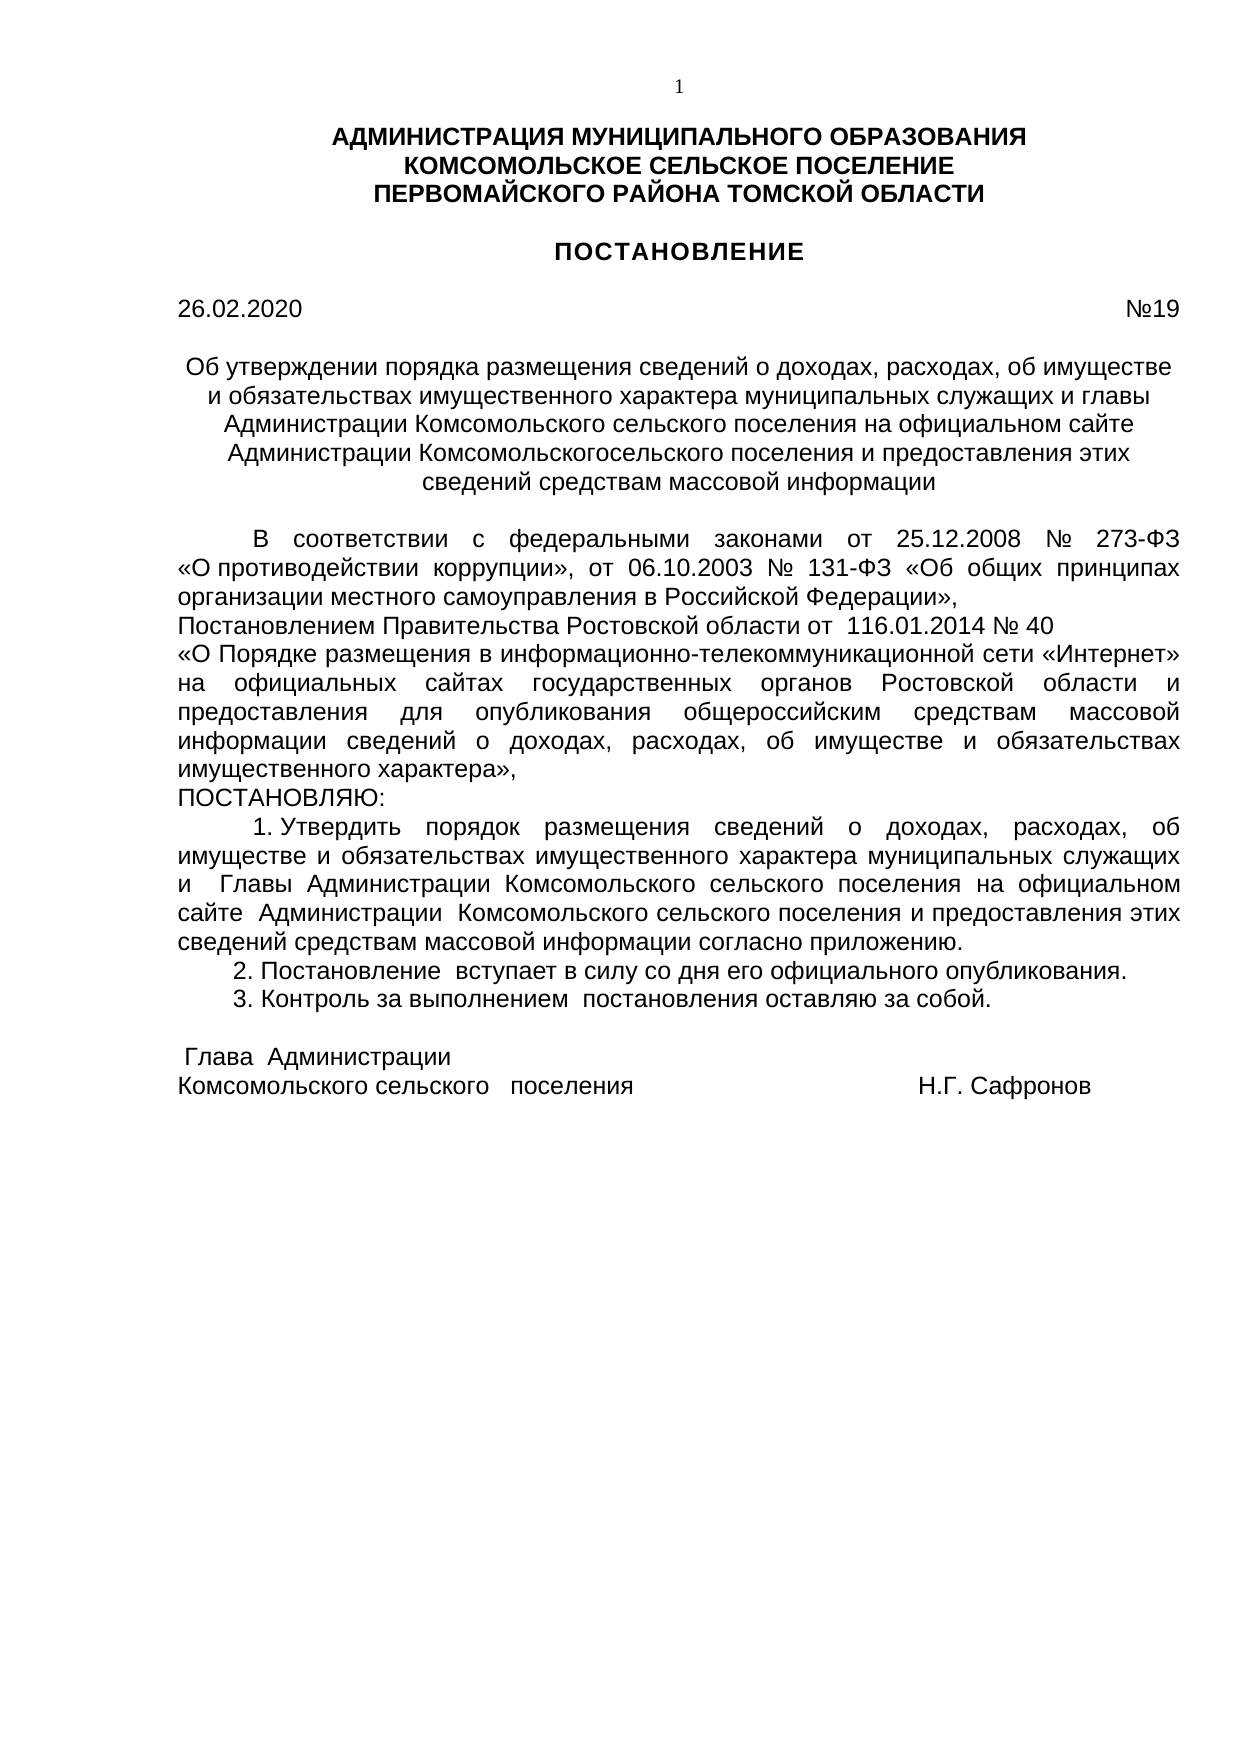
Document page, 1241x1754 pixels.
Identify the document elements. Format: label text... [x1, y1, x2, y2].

text «О Порядке размещения в информационно-телекоммуникационной сети «Интернет» на официальных сайтах государственных органов Ростовской области и предоставления для опубликования общероссийским средствам массовой информации сведений о доходах, расходах, об имуществе и обязательствах имущественного характера», [177, 639, 1181, 783]
subtitle ПОСТАНОВЛЕНИЕ [177, 237, 1181, 266]
title Глава Администрации [177, 1042, 1181, 1071]
text КОМСОМОЛЬСКОЕ СЕЛЬСКОЕ ПОСЕЛЕНИЕ [177, 151, 1181, 179]
text Об утверждении порядка размещения сведений о доходах, расходах, об имуществе и обязательствах имущественного характера муниципальных служащих и главы [177, 352, 1181, 409]
text 26.02.2020 №19 [177, 294, 1181, 323]
title 3. Контроль за выполнением постановления оставляю за собой. [177, 984, 1181, 1013]
title 1. Утвердить порядок размещения сведений о доходах, расходах, об имуществе и обязательствах имущественного характера муниципальных служащих и Главы Администрации Комсомольского сельского поселения на официальном сайте Администрации Комсомольского сельского поселения и предоставления этих сведений средствам массовой информации согласно приложению. [177, 812, 1181, 956]
title В соответствии с федеральными законами от 25.12.2008 № 273-ФЗ «О противодействии коррупции», от 06.10.2003 № 131-ФЗ «Об общих принципах организации местного самоуправления в Российской Федерации», [177, 524, 1181, 611]
text 2. Постановление вступает в силу со дня его официального опубликования. [177, 956, 1181, 984]
text Администрации Комсомольского сельского поселения на официальном сайте Администрации Комсомольскогосельского поселения и предоставления этих сведений средствам массовой информации [177, 409, 1181, 496]
text ПОСТАНОВЛЯЮ: [177, 783, 1181, 812]
text Постановлением Правительства Ростовской области от 116.01.2014 № 40 [177, 611, 1181, 639]
text ПЕРВОМАЙСКОГО РАЙОНА ТОМСКОЙ ОБЛАСТИ [177, 179, 1181, 208]
title Комсомольского сельского поселения Н.Г. Сафронов [177, 1071, 1181, 1099]
text АДМИНИСТРАЦИЯ МУНИЦИПАЛЬНОГО ОБРАЗОВАНИЯ [177, 122, 1181, 151]
